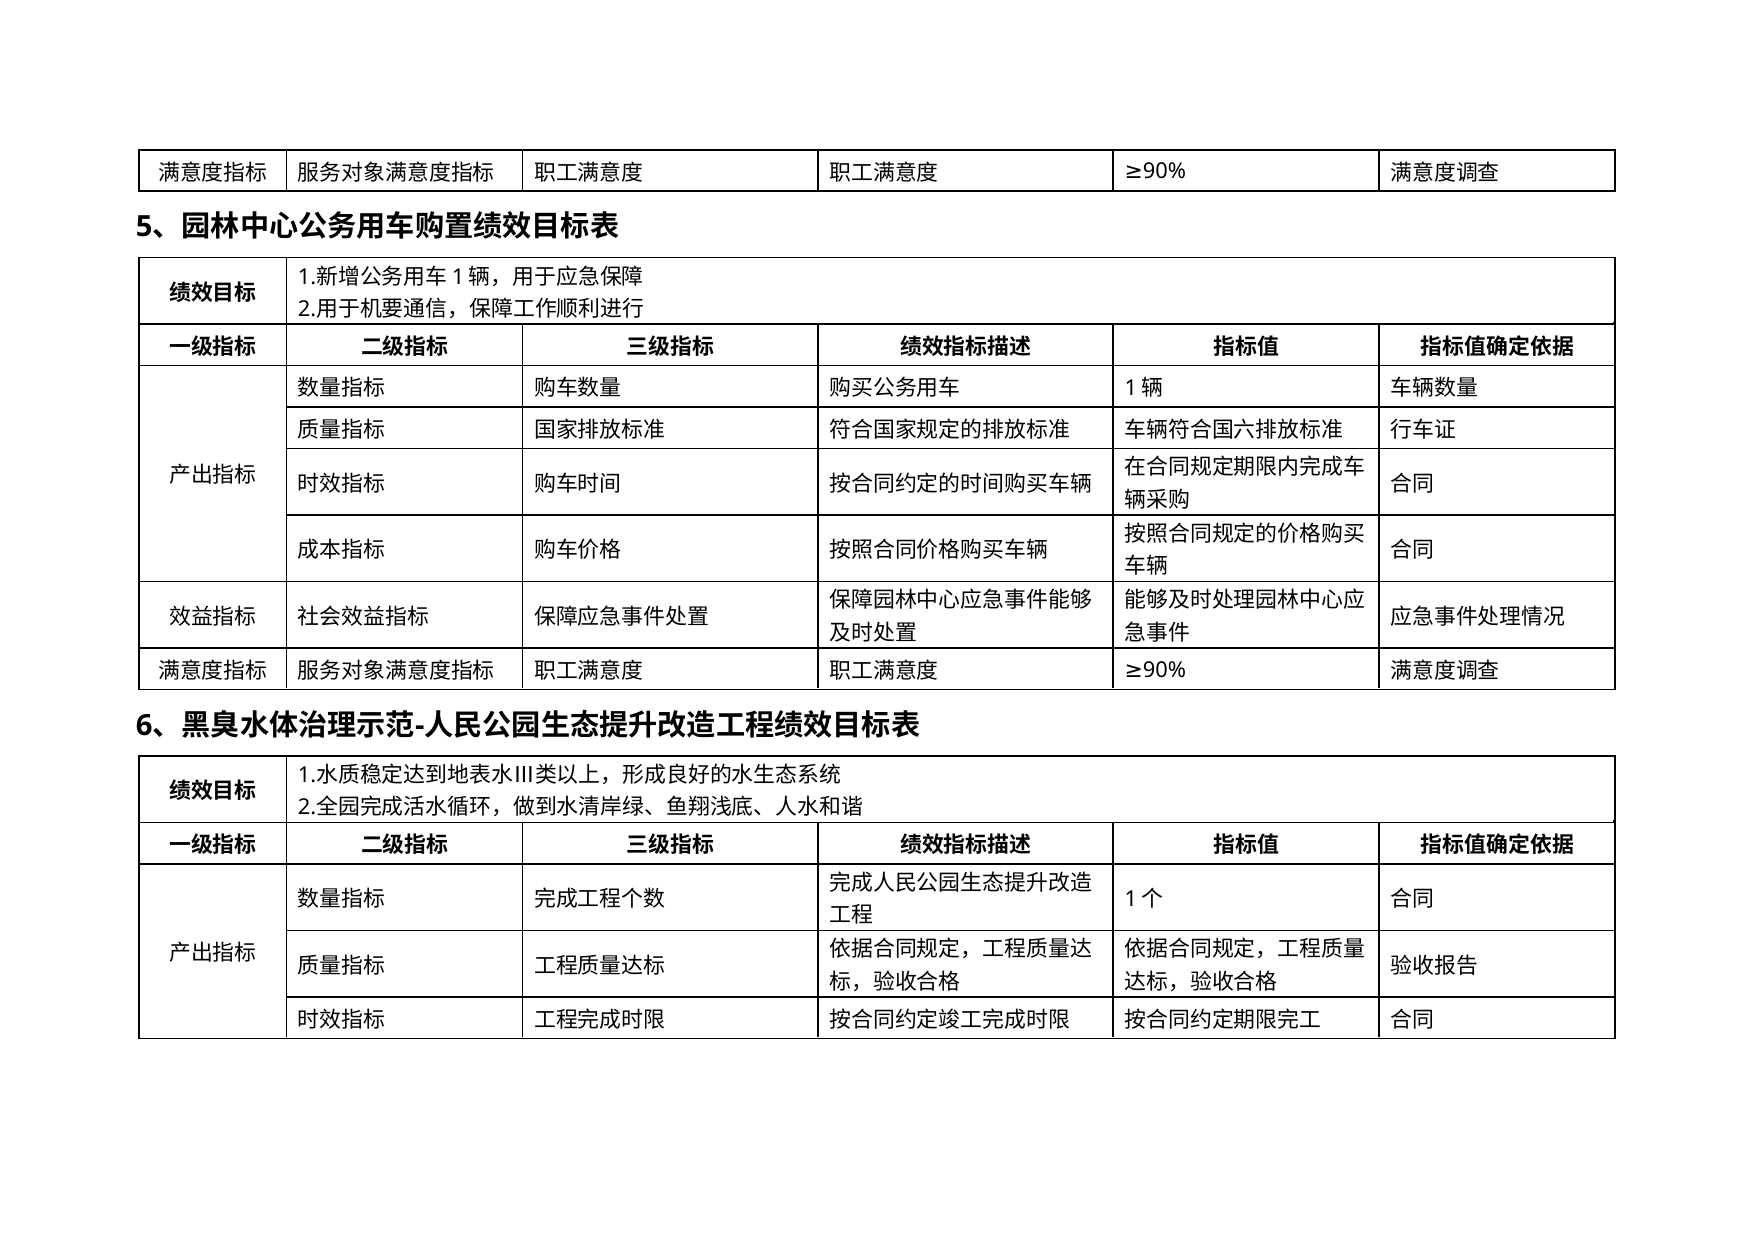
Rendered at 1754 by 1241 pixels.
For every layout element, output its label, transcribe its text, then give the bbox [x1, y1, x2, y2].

table_cell 完成人民公园生态提升改造工程 [819, 865, 1112, 929]
table_cell 1个 [1114, 865, 1378, 929]
table_cell 依据合同规定，工程质量达标，验收合格 [819, 931, 1112, 996]
table_cell 符合国家规定的排放标准 [819, 408, 1112, 447]
table_cell 职工满意度 [819, 649, 1112, 688]
table_cell 社会效益指标 [287, 582, 522, 647]
table_cell 成本指标 [287, 516, 522, 581]
table_cell 职工满意度 [523, 649, 817, 688]
table_cell 工程质量达标 [523, 931, 817, 996]
table_cell 车辆数量 [1380, 366, 1614, 406]
text 6、黑臭水体治理示范-人民公园生态提升改造工程绩效目标表 [106, 690, 1648, 755]
table_cell 二级指标 [287, 325, 522, 365]
table_header 1.新增公务用车1辆，用于应急保障 2.用于机要通信，保障工作顺利进行 [287, 258, 1614, 323]
table_cell 产出指标 [140, 366, 286, 581]
table_header 绩效目标 [140, 757, 286, 822]
table_cell 产出指标 [140, 865, 286, 1037]
table_cell 指标值确定依据 [1380, 325, 1614, 365]
table_cell 行车证 [1380, 408, 1614, 447]
table_cell 按照合同价格购买车辆 [819, 516, 1112, 581]
table_cell 服务对象满意度指标 [287, 151, 522, 190]
table_header 1.水质稳定达到地表水Ⅲ类以上，形成良好的水生态系统 2.全园完成活水循环，做到水清岸绿、鱼翔浅底、人水和谐 [287, 757, 1614, 822]
table_cell 质量指标 [287, 931, 522, 996]
table_cell 三级指标 [523, 823, 817, 863]
table_cell 购车时间 [523, 449, 817, 514]
table_cell 按合同约定期限完工 [1114, 998, 1378, 1037]
table_cell 按合同约定的时间购买车辆 [819, 449, 1112, 514]
table_cell 满意度指标 [140, 649, 286, 688]
table_cell 购买公务用车 [819, 366, 1112, 406]
table_cell 按合同约定竣工完成时限 [819, 998, 1112, 1037]
table_cell 指标值确定依据 [1380, 823, 1614, 863]
table_cell 按照合同规定的价格购买车辆 [1114, 516, 1378, 581]
table_cell 国家排放标准 [523, 408, 817, 447]
table_cell 购车数量 [523, 366, 817, 406]
table_cell 合同 [1380, 516, 1614, 581]
table_header 绩效目标 [140, 258, 286, 323]
table_cell 应急事件处理情况 [1380, 582, 1614, 647]
table_cell 完成工程个数 [523, 865, 817, 929]
table_cell 二级指标 [287, 823, 522, 863]
table_cell 指标值 [1114, 325, 1378, 365]
table_cell 绩效指标描述 [819, 823, 1112, 863]
table_cell 依据合同规定，工程质量达标，验收合格 [1114, 931, 1378, 996]
table_cell 时效指标 [287, 998, 522, 1037]
table_cell 质量指标 [287, 408, 522, 447]
table_cell 合同 [1380, 865, 1614, 929]
table_cell 绩效指标描述 [819, 325, 1112, 365]
table_cell 职工满意度 [523, 151, 817, 190]
table_cell 职工满意度 [819, 151, 1112, 190]
table_cell 1辆 [1114, 366, 1378, 406]
table_cell 验收报告 [1380, 931, 1614, 996]
table_cell 一级指标 [140, 823, 286, 863]
table_cell 数量指标 [287, 865, 522, 929]
table_cell 满意度指标 [140, 151, 286, 190]
table_cell 指标值 [1114, 823, 1378, 863]
table_cell 能够及时处理园林中心应急事件 [1114, 582, 1378, 647]
table_cell 数量指标 [287, 366, 522, 406]
table_cell 合同 [1380, 998, 1614, 1037]
table_cell ≥90% [1114, 151, 1378, 190]
table_cell 一级指标 [140, 325, 286, 365]
text 5、园林中心公务用车购置绩效目标表 [106, 192, 1648, 257]
table_cell 合同 [1380, 449, 1614, 514]
table_cell 保障应急事件处置 [523, 582, 817, 647]
table_cell ≥90% [1114, 649, 1378, 688]
table_cell 满意度调查 [1380, 649, 1614, 688]
table_cell 三级指标 [523, 325, 817, 365]
table_cell 时效指标 [287, 449, 522, 514]
table_cell 车辆符合国六排放标准 [1114, 408, 1378, 447]
table_cell 保障园林中心应急事件能够及时处置 [819, 582, 1112, 647]
table_cell 服务对象满意度指标 [287, 649, 522, 688]
table_cell 效益指标 [140, 582, 286, 647]
table_cell 购车价格 [523, 516, 817, 581]
table_cell 满意度调查 [1380, 151, 1614, 190]
table_cell 工程完成时限 [523, 998, 817, 1037]
table_cell 在合同规定期限内完成车辆采购 [1114, 449, 1378, 514]
